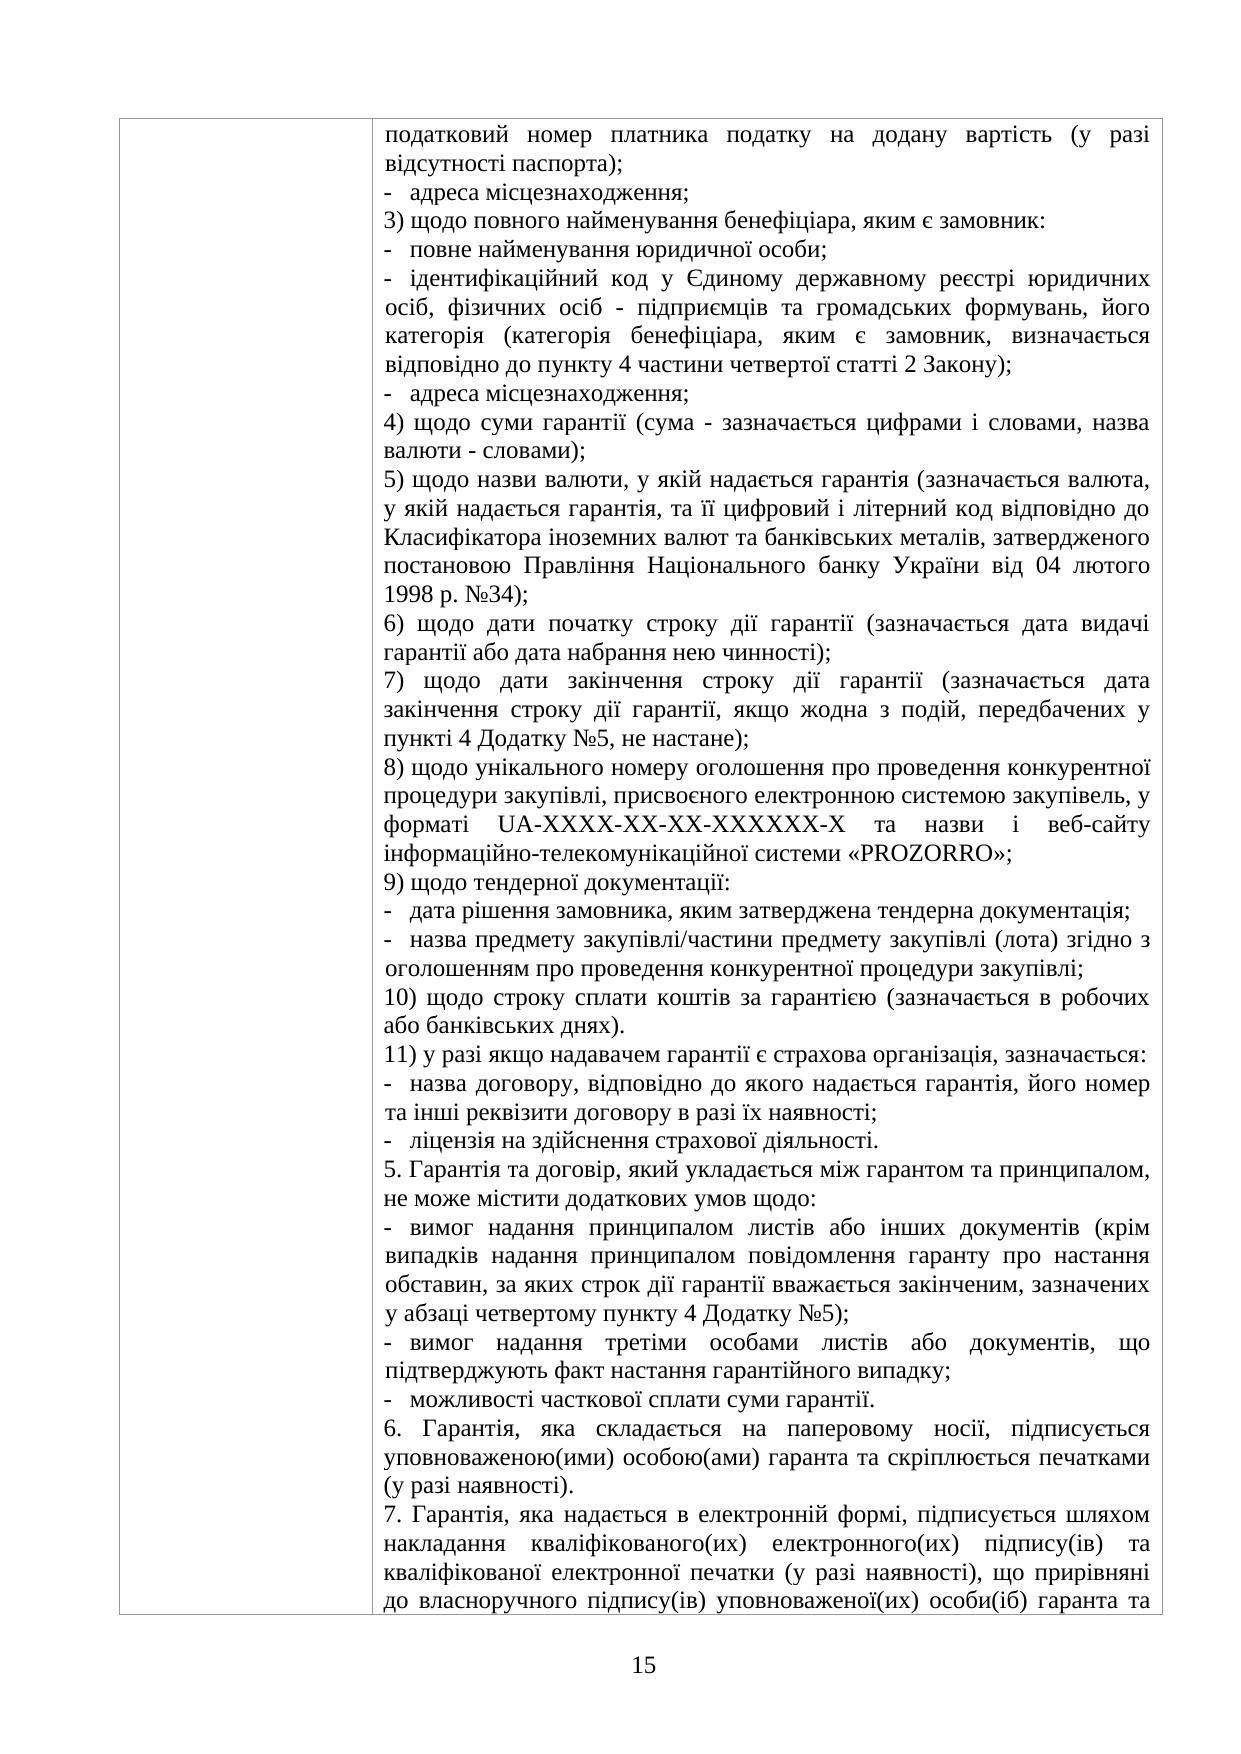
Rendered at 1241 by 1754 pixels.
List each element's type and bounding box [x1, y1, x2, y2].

table_cell [120, 119, 372, 1614]
table_cell [373, 119, 1162, 1614]
